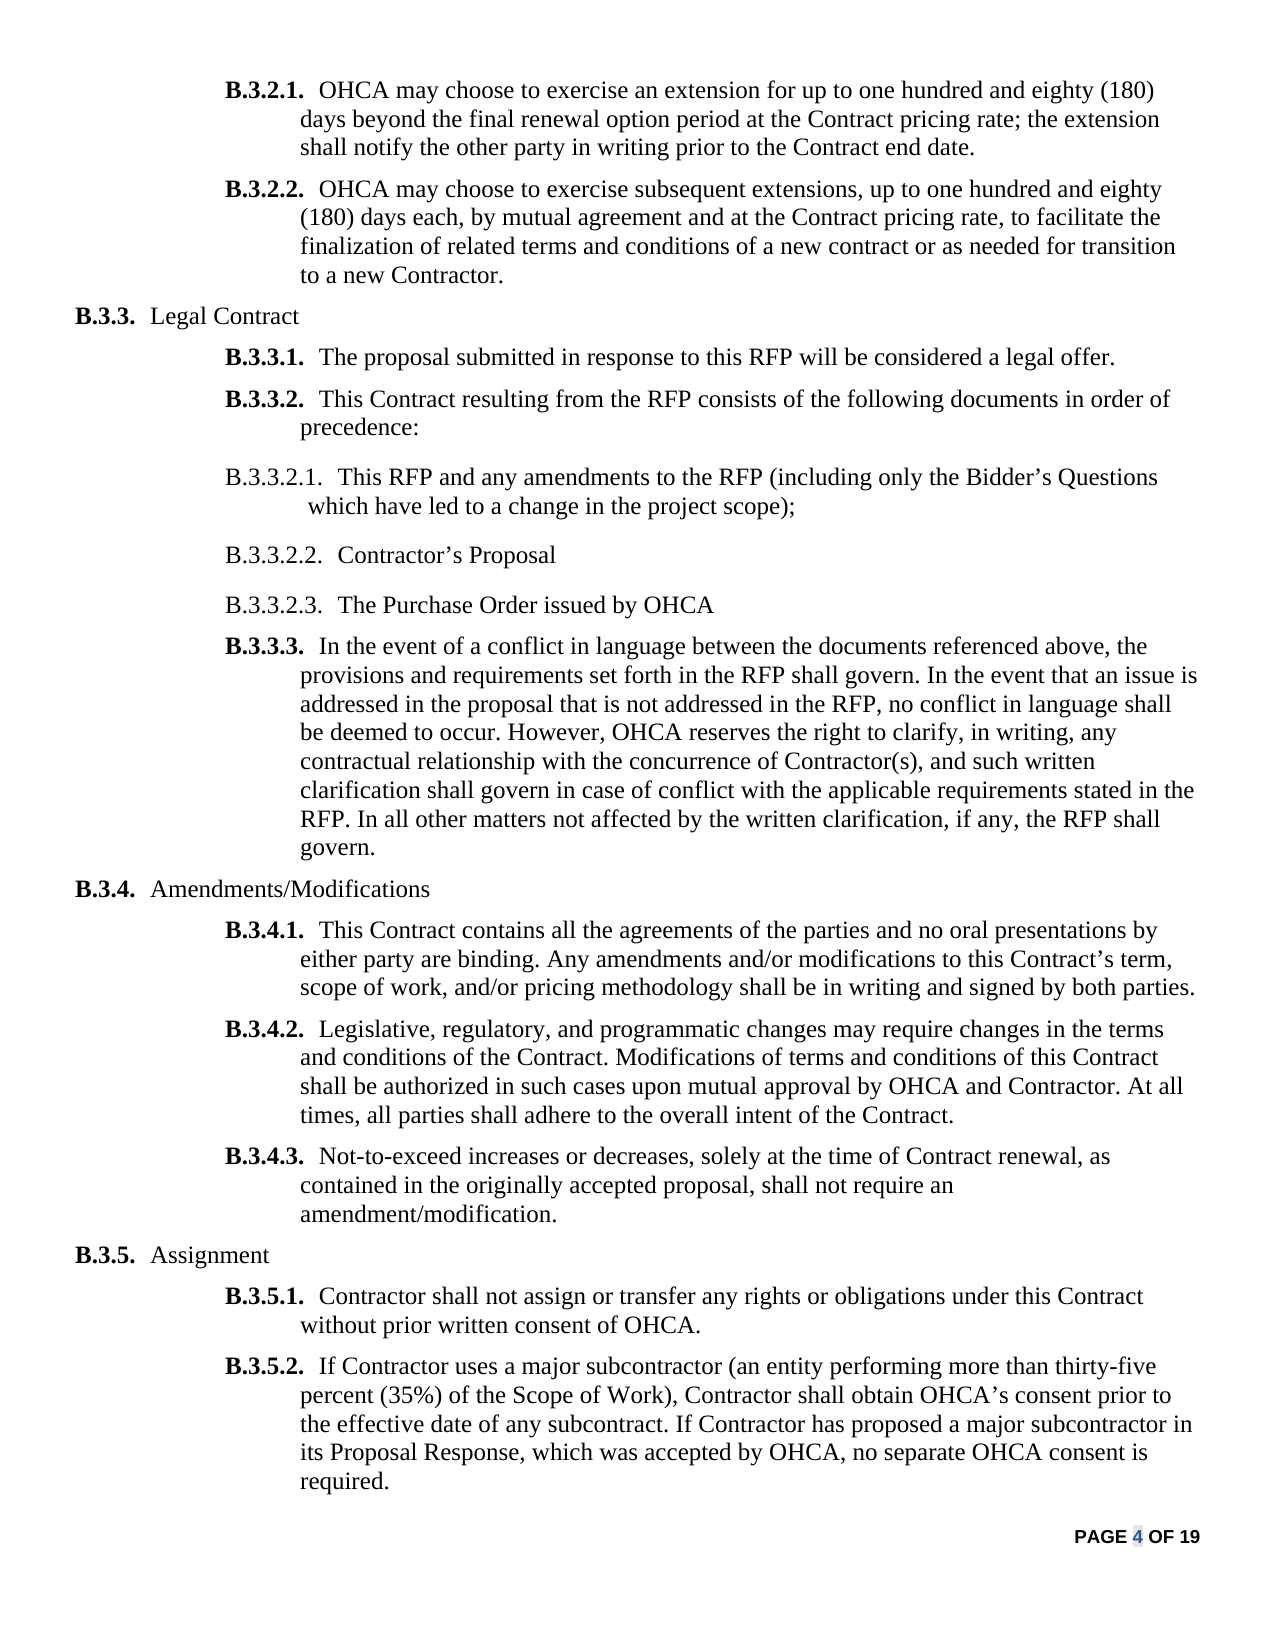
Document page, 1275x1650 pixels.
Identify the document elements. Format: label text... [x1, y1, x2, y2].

subtitle OHCA may choose to exercise subsequent extensions, up to one hundred and eighty (180) days each, by mutual agreement and at the Contract pricing rate, to facilitate the finalization of related terms and conditions of a new contract or as needed for transition to a new Contractor. [225, 174, 1200, 289]
subtitle Legal Contract [75, 301, 1200, 330]
subtitle Legislative, regulatory, and programmatic changes may require changes in the terms and conditions of the Contract. Modifications of terms and conditions of this Contract shall be authorized in such cases upon mutual approval by OHCA and Contractor. At all times, all parties shall adhere to the overall intent of the Contract. [225, 1014, 1200, 1129]
subtitle If Contractor uses a major subcontractor (an entity performing more than thirty-five percent (35%) of the Scope of Work), Contractor shall obtain OHCA’s consent prior to the effective date of any subcontract. If Contractor has proposed a major subcontractor in its Proposal Response, which was accepted by OHCA, no separate OHCA consent is required. [225, 1351, 1200, 1495]
subtitle Contractor’s Proposal [225, 540, 1200, 569]
subtitle Amendments/Modifications [75, 874, 1200, 902]
subtitle This Contract resulting from the RFP consists of the following documents in order of precedence: [225, 384, 1200, 441]
subtitle The Purchase Order issued by OHCA [225, 590, 1200, 619]
subtitle OHCA may choose to exercise an extension for up to one hundred and eighty (180) days beyond the final renewal option period at the Contract pricing rate; the extension shall notify the other party in writing prior to the Contract end date. [225, 75, 1200, 161]
subtitle The proposal submitted in response to this RFP will be considered a legal offer. [225, 342, 1200, 371]
subtitle Not-to-exceed increases or decreases, solely at the time of Contract renewal, as contained in the originally accepted proposal, shall not require an amendment/modification. [225, 1141, 1200, 1227]
subtitle Contractor shall not assign or transfer any rights or obligations under this Contract without prior written consent of OHCA. [225, 1281, 1200, 1339]
subtitle In the event of a conflict in language between the documents referenced above, the provisions and requirements set forth in the RFP shall govern. In the event that an issue is addressed in the proposal that is not addressed in the RFP, no conflict in language shall be deemed to occur. However, OHCA reserves the right to clarify, in writing, any contractual relationship with the concurrence of Contractor(s), and such written clarification shall govern in case of conflict with the applicable requirements stated in the RFP. In all other matters not affected by the written clarification, if any, the RFP shall govern. [225, 631, 1200, 861]
subtitle Assignment [75, 1240, 1200, 1269]
subtitle This RFP and any amendments to the RFP (including only the Bidder’s Questions which have led to a change in the project scope); [225, 462, 1200, 519]
subtitle This Contract contains all the agreements of the parties and no oral presentations by either party are binding. Any amendments and/or modifications to this Contract’s term, scope of work, and/or pricing methodology shall be in writing and signed by both parties. [225, 915, 1200, 1001]
